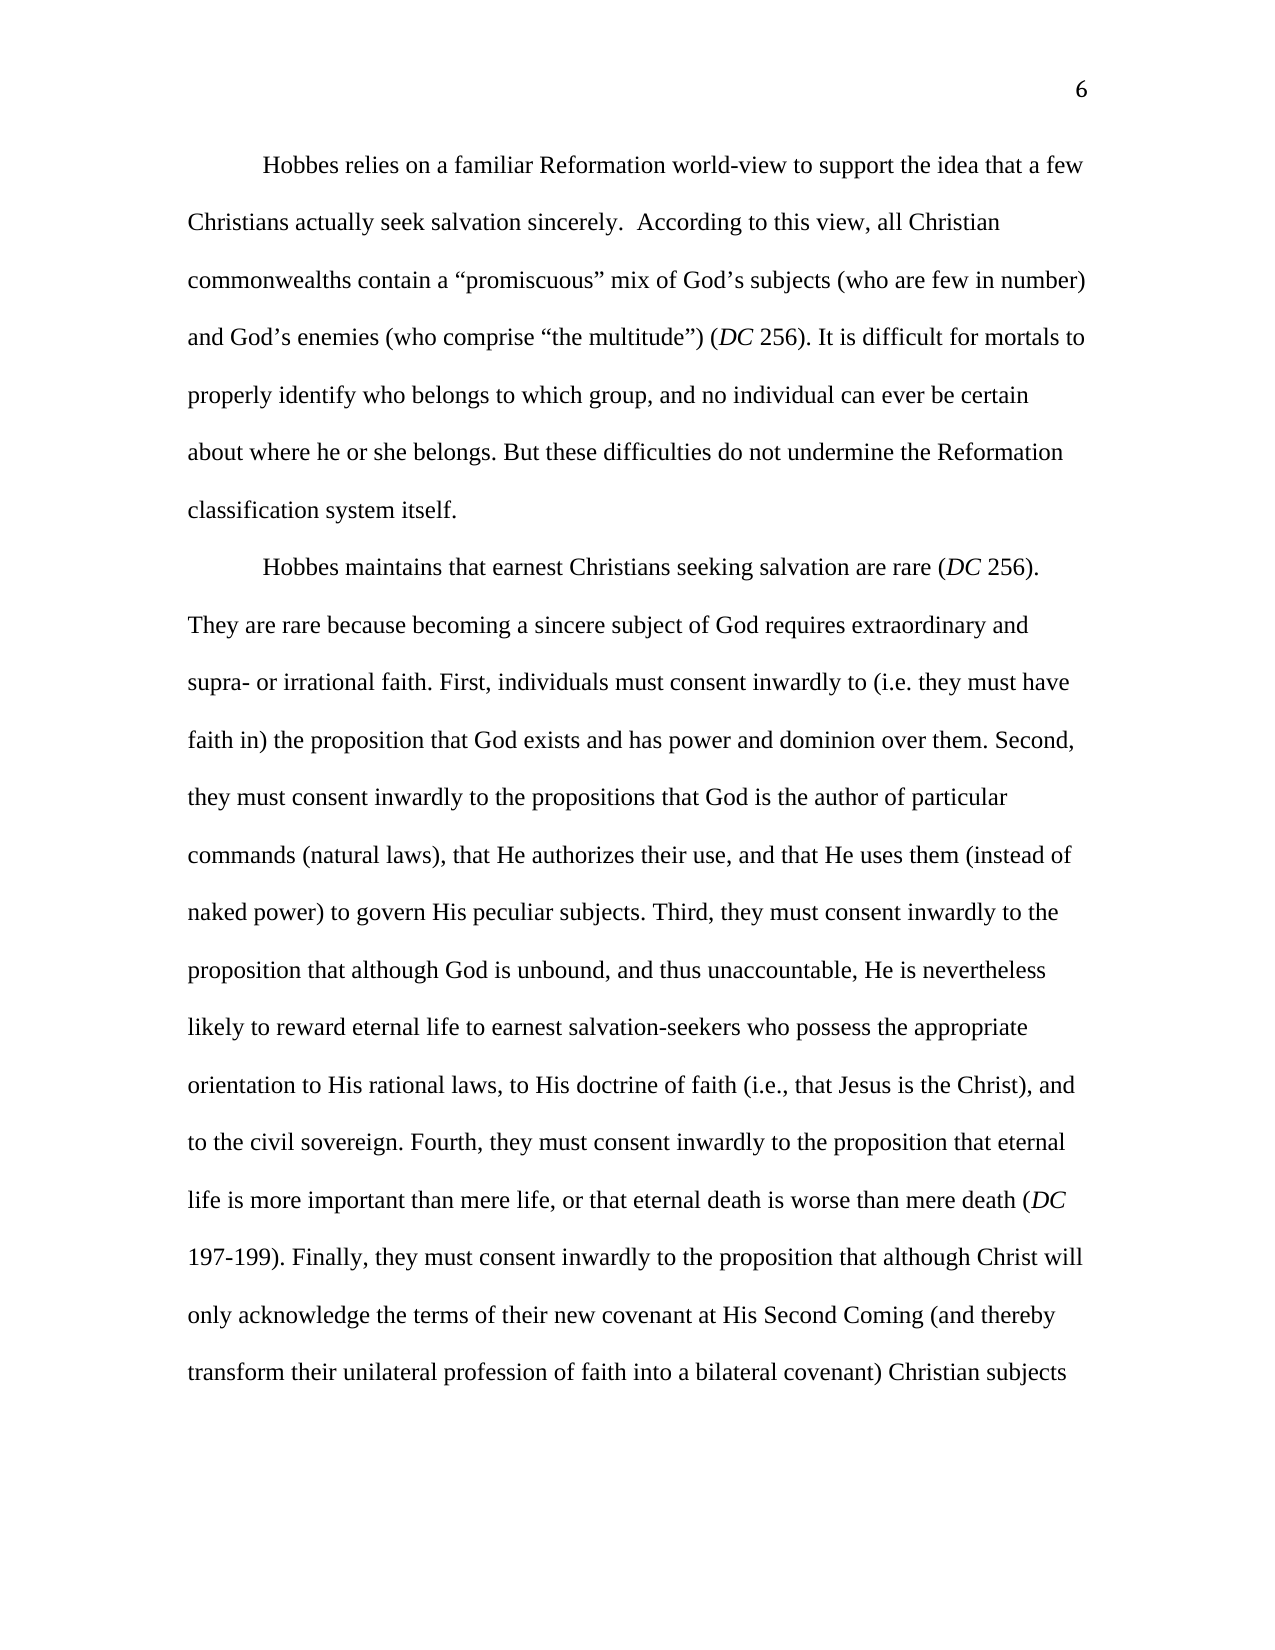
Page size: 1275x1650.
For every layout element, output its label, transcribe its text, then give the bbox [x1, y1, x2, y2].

text Hobbes relies on a familiar Reformation world-view to support the idea that a few Christians actually seek salvation sincerely. According to this view, all Christian commonwealths contain a “promiscuous” mix of God’s subjects (who are few in number) and God’s enemies (who comprise “the multitude”) (DC 256). It is difficult for mortals to properly identify who belongs to which group, and no individual can ever be certain about where he or she belongs. But these difficulties do not undermine the Reformation classification system itself. [187, 150, 1087, 524]
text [187, 552, 1087, 1386]
